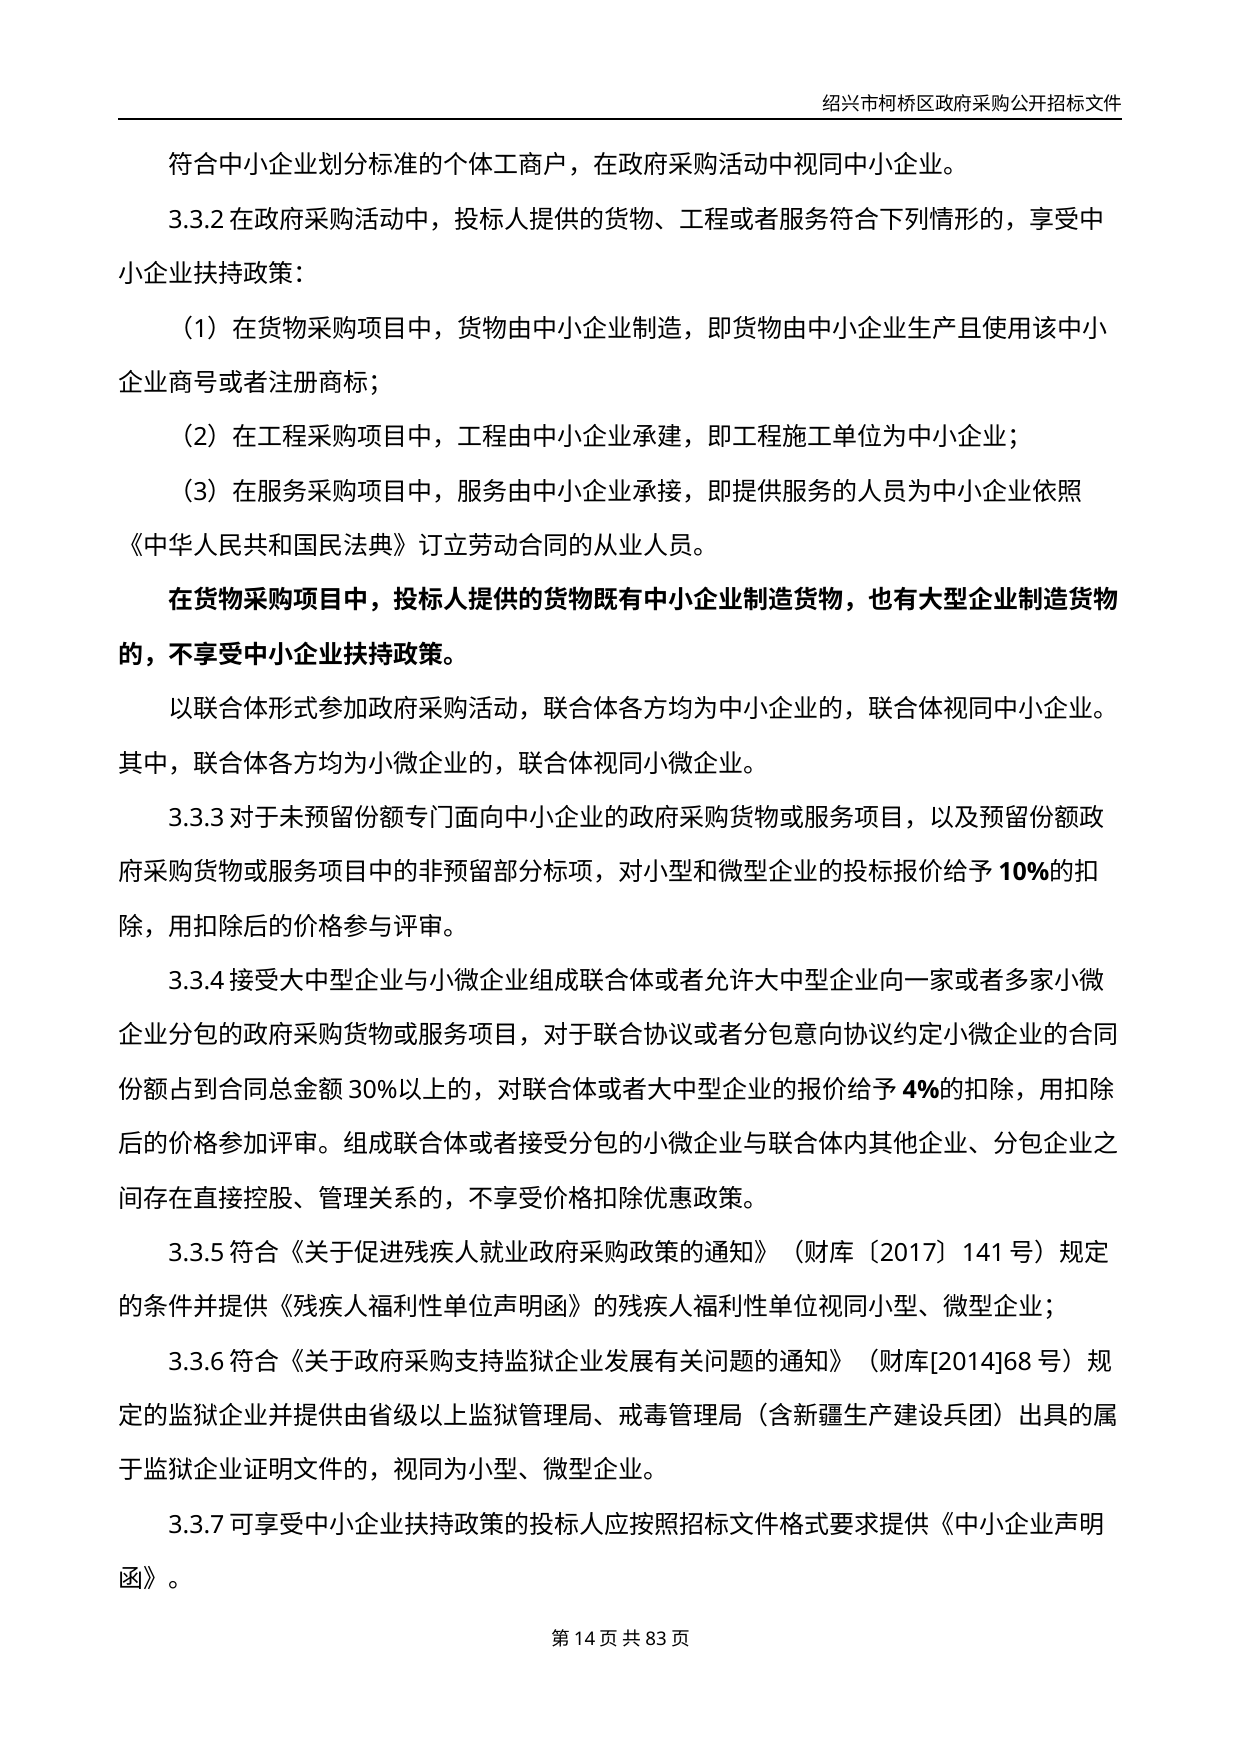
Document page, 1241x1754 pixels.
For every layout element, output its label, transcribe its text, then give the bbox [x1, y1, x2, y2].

text 3.3.2在政府采购活动中，投标人提供的货物、工程或者服务符合下列情形的，享受中小企业扶持政策： [118, 199, 1122, 290]
text （2）在工程采购项目中，工程由中小企业承建，即工程施工单位为中小企业； [118, 417, 1122, 453]
text （3）在服务采购项目中，服务由中小企业承接，即提供服务的人员为中小企业依照《中华人民共和国民法典》订立劳动合同的从业人员。 [118, 471, 1122, 562]
text 3.3.4接受大中型企业与小微企业组成联合体或者允许大中型企业向一家或者多家小微企业分包的政府采购货物或服务项目，对于联合协议或者分包意向协议约定小微企业的合同份额占到合同总金额30%以上的，对联合体或者大中型企业的报价给予4%的扣除，用扣除后的价格参加评审。组成联合体或者接受分包的小微企业与联合体内其他企业、分包企业之间存在直接控股、管理关系的，不享受价格扣除优惠政策。 [118, 961, 1122, 1214]
text （1）在货物采购项目中，货物由中小企业制造，即货物由中小企业生产且使用该中小企业商号或者注册商标； [118, 308, 1122, 399]
text 在货物采购项目中，投标人提供的货物既有中小企业制造货物，也有大型企业制造货物的，不享受中小企业扶持政策。 [118, 580, 1122, 671]
text 3.3.5符合《关于促进残疾人就业政府采购政策的通知》（财库〔2017〕141号）规定的条件并提供《残疾人福利性单位声明函》的残疾人福利性单位视同小型、微型企业； [118, 1232, 1122, 1323]
text 以联合体形式参加政府采购活动，联合体各方均为中小企业的，联合体视同中小企业。其中，联合体各方均为小微企业的，联合体视同小微企业。 [118, 689, 1122, 779]
text 3.3.3对于未预留份额专门面向中小企业的政府采购货物或服务项目，以及预留份额政府采购货物或服务项目中的非预留部分标项，对小型和微型企业的投标报价给予10%的扣除，用扣除后的价格参与评审。 [118, 797, 1122, 942]
text 符合中小企业划分标准的个体工商户，在政府采购活动中视同中小企业。 [118, 145, 1122, 181]
text 3.3.6符合《关于政府采购支持监狱企业发展有关问题的通知》（财库[2014]68号）规定的监狱企业并提供由省级以上监狱管理局、戒毒管理局（含新疆生产建设兵团）出具的属于监狱企业证明文件的，视同为小型、微型企业。 [118, 1341, 1122, 1486]
text 3.3.7可享受中小企业扶持政策的投标人应按照招标文件格式要求提供《中小企业声明函》。 [118, 1504, 1122, 1595]
